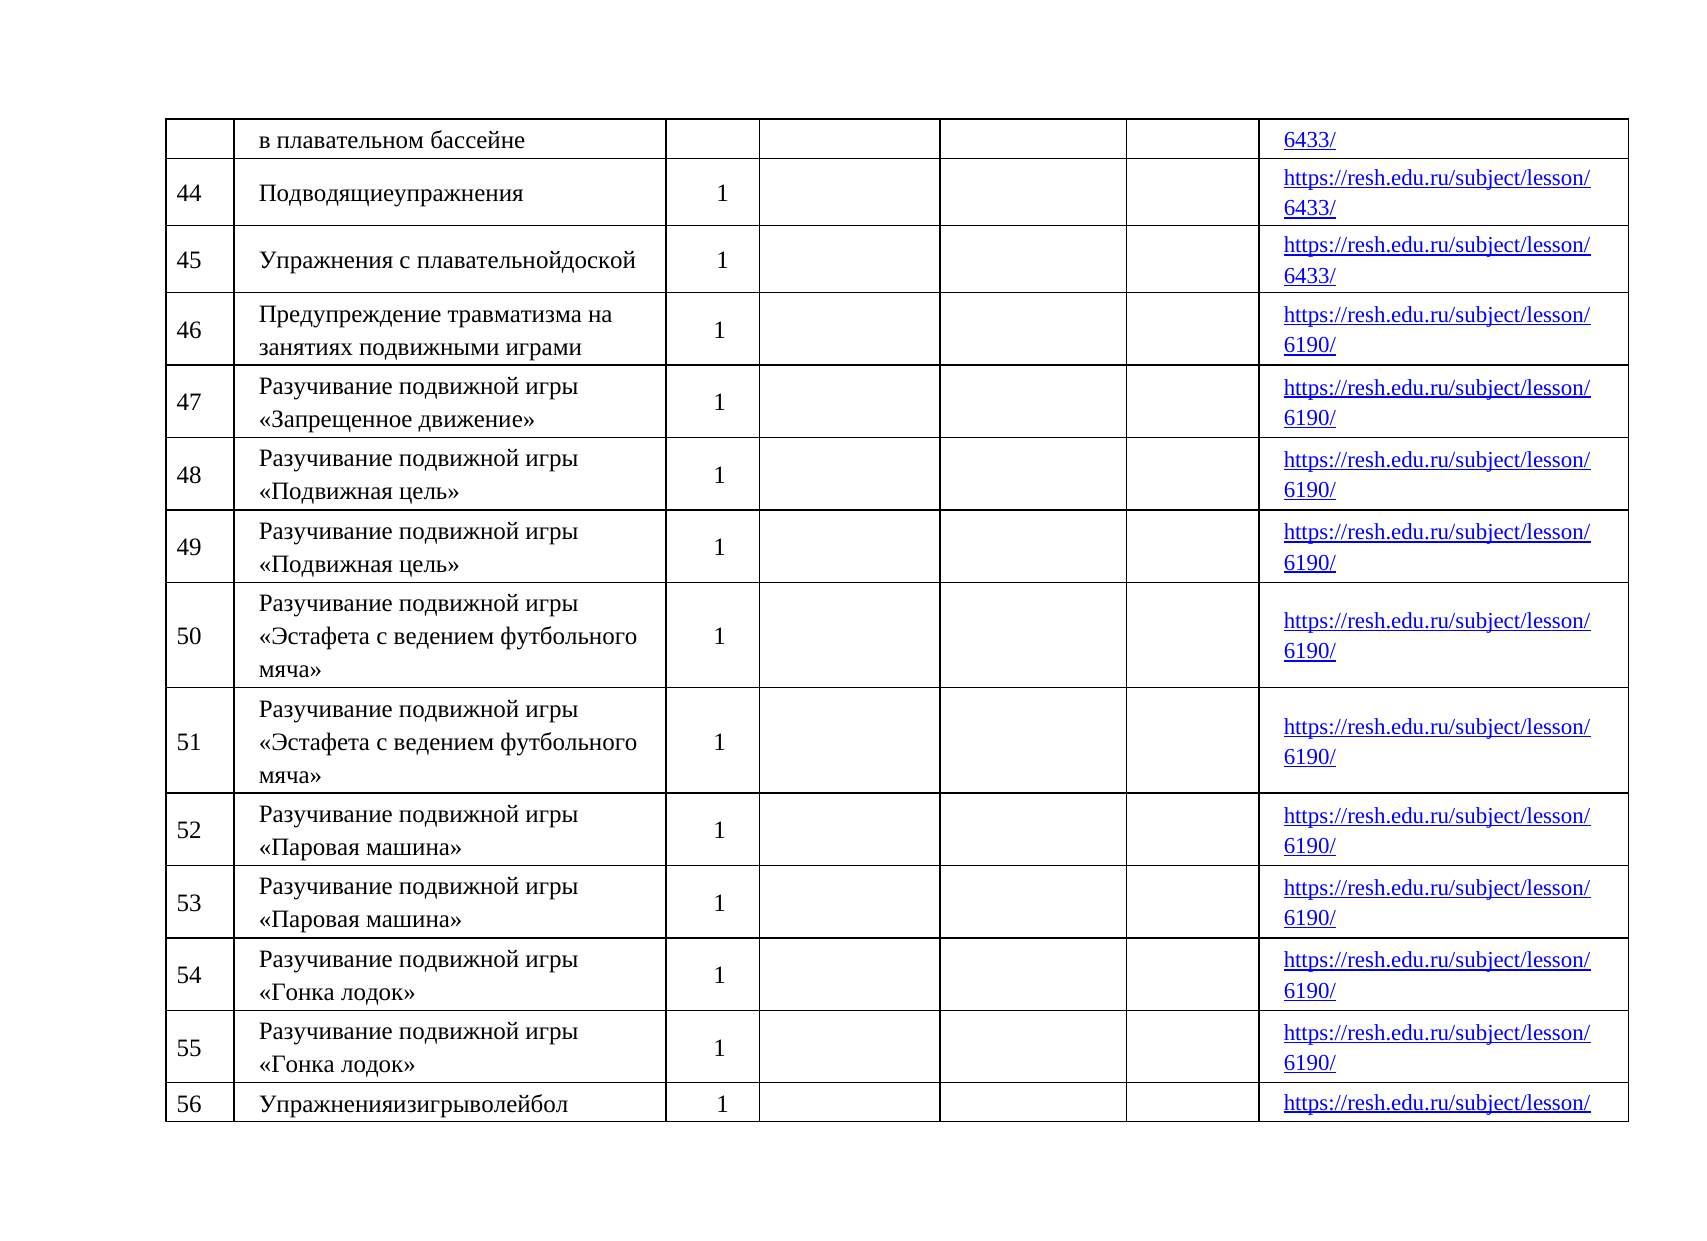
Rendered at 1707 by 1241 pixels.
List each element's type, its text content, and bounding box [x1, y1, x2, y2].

table_cell 1 [667, 366, 759, 437]
table_cell [760, 583, 939, 687]
table_cell [1127, 1011, 1258, 1082]
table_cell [235, 120, 665, 157]
table_cell [760, 794, 939, 865]
table_cell [1127, 939, 1258, 1009]
table_cell https://resh.edu.ru/subject/lesson/6190/ [1260, 1011, 1628, 1082]
table_cell Разучивание подвижной игры «Эстафета с ведением футбольного мяча» [235, 688, 665, 792]
table_cell Подводящиеупражнения [235, 159, 665, 225]
table_cell https://resh.edu.ru/subject/lesson/6190/ [1260, 688, 1628, 792]
table_cell 1 [667, 293, 759, 364]
table_cell 50 [167, 583, 233, 687]
table_cell 51 [167, 688, 233, 792]
table_cell https://resh.edu.ru/subject/lesson/6190/ [1260, 511, 1628, 581]
table_cell 1 [667, 159, 759, 225]
table_cell [941, 438, 1126, 509]
table_cell https://resh.edu.ru/subject/lesson/6190/ [1260, 583, 1628, 687]
table_cell 1 [667, 1083, 759, 1121]
table_cell https://resh.edu.ru/subject/lesson/6190/ [1260, 366, 1628, 437]
table_cell [1127, 293, 1258, 364]
table_cell [941, 120, 1126, 157]
table_cell 43 [167, 120, 233, 157]
table_cell 1 [667, 1011, 759, 1082]
table_cell [760, 939, 939, 1009]
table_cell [235, 1083, 665, 1121]
table_cell Разучивание подвижной игры «Подвижная цель» [235, 511, 665, 581]
table_cell [941, 226, 1126, 292]
table_cell 47 [167, 366, 233, 437]
table_cell Разучивание подвижной игры «Гонка лодок» [235, 1011, 665, 1082]
table_cell 1 [667, 511, 759, 581]
table_cell 1 [667, 866, 759, 937]
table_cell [1260, 159, 1628, 225]
table_cell 1 [667, 438, 759, 509]
table_cell [1127, 159, 1258, 225]
table_cell https://resh.edu.ru/subject/lesson/6190/ [1260, 794, 1628, 865]
table_cell 46 [167, 293, 233, 364]
table_cell [760, 1083, 939, 1121]
table_cell [941, 366, 1126, 437]
table_cell https://resh.edu.ru/subject/lesson/6190/ [1260, 939, 1628, 1009]
table_cell [760, 1011, 939, 1082]
table_cell 54 [167, 939, 233, 1009]
table_cell [760, 120, 939, 157]
table_cell [941, 1011, 1126, 1082]
table_cell 1 [667, 583, 759, 687]
table_cell [941, 794, 1126, 865]
table_cell Разучивание подвижной игры «Подвижная цель» [235, 438, 665, 509]
table_cell 1 [667, 688, 759, 792]
table_cell Упражнения с плавательнойдоской [235, 226, 665, 292]
table_cell [760, 293, 939, 364]
table_cell [760, 226, 939, 292]
table_cell [941, 583, 1126, 687]
table_cell [760, 688, 939, 792]
table_cell https://resh.edu.ru/subject/lesson/6190/ [1260, 438, 1628, 509]
table_cell https://resh.edu.ru/subject/lesson/6190/ [1260, 293, 1628, 364]
table_cell Разучивание подвижной игры «Паровая машина» [235, 794, 665, 865]
table_cell [1127, 794, 1258, 865]
table_cell [1127, 438, 1258, 509]
table_cell 1 [667, 120, 759, 157]
table_cell Разучивание подвижной игры «Паровая машина» [235, 866, 665, 937]
table_cell Разучивание подвижной игры «Гонка лодок» [235, 939, 665, 1009]
table_cell 1 [667, 794, 759, 865]
table_cell 52 [167, 794, 233, 865]
table_cell [760, 511, 939, 581]
table_cell [941, 688, 1126, 792]
table_cell 44 [167, 159, 233, 225]
table_cell 48 [167, 438, 233, 509]
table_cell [1260, 1083, 1628, 1121]
table_cell 53 [167, 866, 233, 937]
table_cell [1127, 688, 1258, 792]
table_cell 55 [167, 1011, 233, 1082]
table_cell Разучивание подвижной игры «Запрещенное движение» [235, 366, 665, 437]
table_cell [941, 939, 1126, 1009]
table_cell [1127, 866, 1258, 937]
table_cell [941, 1083, 1126, 1121]
table_cell [941, 293, 1126, 364]
table_cell https://resh.edu.ru/subject/lesson/6190/ [1260, 866, 1628, 937]
table_cell 56 [167, 1083, 233, 1121]
table_cell [1127, 366, 1258, 437]
table_cell [941, 511, 1126, 581]
table_cell [1127, 511, 1258, 581]
table_cell [760, 438, 939, 509]
table_cell [941, 866, 1126, 937]
table_cell 45 [167, 226, 233, 292]
table_cell [1127, 1083, 1258, 1121]
table_cell [1127, 226, 1258, 292]
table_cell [1260, 120, 1628, 157]
table_cell [1127, 583, 1258, 687]
table_cell 1 [667, 226, 759, 292]
table_cell https://resh.edu.ru/subject/lesson/6433/ [1260, 226, 1628, 292]
table_cell [760, 366, 939, 437]
table_cell Предупреждение травматизма на занятиях подвижными играми [235, 293, 665, 364]
table_cell 1 [667, 939, 759, 1009]
table_cell [941, 159, 1126, 225]
table_cell [760, 866, 939, 937]
table_cell [1127, 120, 1258, 157]
table_cell Разучивание подвижной игры «Эстафета с ведением футбольного мяча» [235, 583, 665, 687]
table_cell 49 [167, 511, 233, 581]
table_cell [760, 159, 939, 225]
